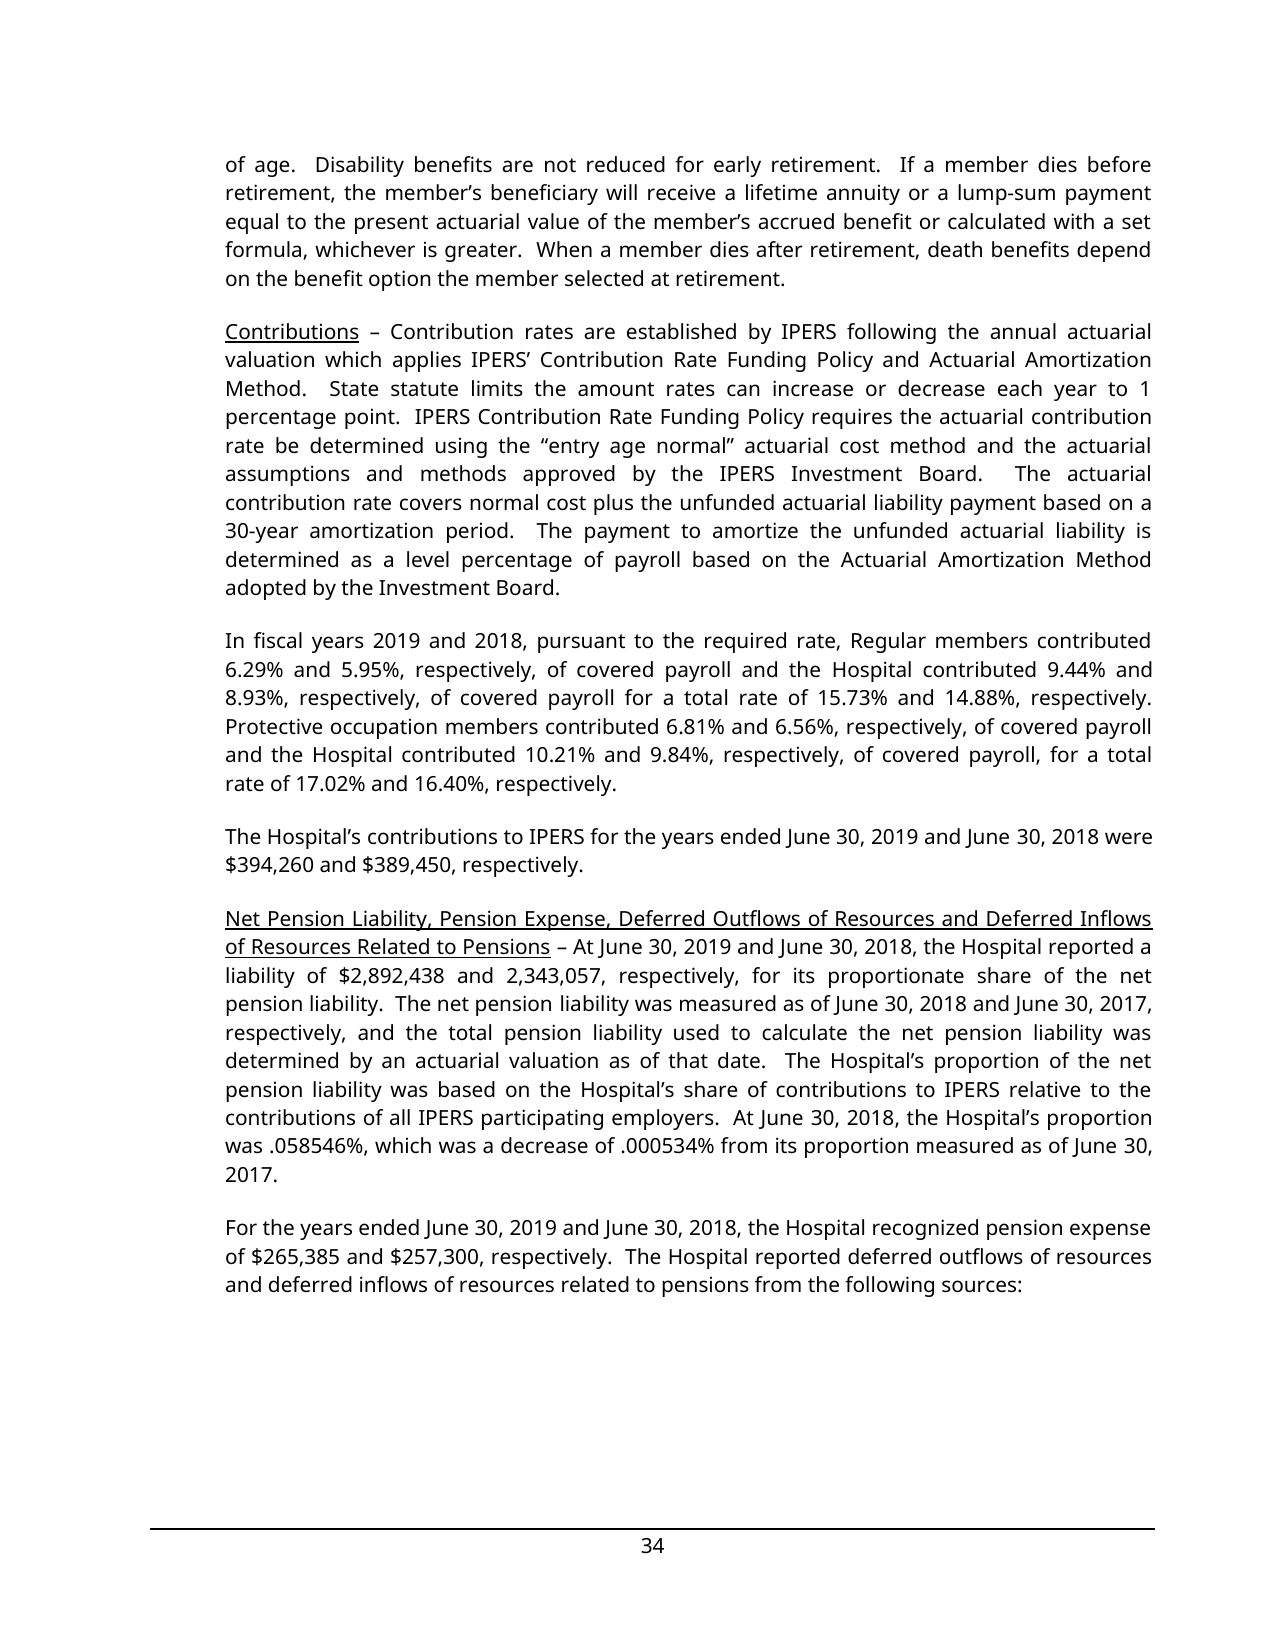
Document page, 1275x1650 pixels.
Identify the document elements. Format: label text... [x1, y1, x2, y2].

text In fiscal years 2019 and 2018, pursuant to the required rate, Regular members contributed 6.29% and 5.95%, respectively, of covered payroll and the Hospital contributed 9.44% and 8.93%, respectively, of covered payroll for a total rate of 15.73% and 14.88%, respectively. Protective occupation members contributed 6.81% and 6.56%, respectively, of covered payroll and the Hospital contributed 10.21% and 9.84%, respectively, of covered payroll, for a total rate of 17.02% and 16.40%, respectively. [225, 627, 1153, 797]
text The Hospital’s contributions to IPERS for the years ended June 30, 2019 and June 30, 2018 were $394,260 and $389,450, respectively. [225, 822, 1153, 879]
text Contributions – Contribution rates are established by IPERS following the annual actuarial valuation which applies IPERS’ Contribution Rate Funding Policy and Actuarial Amortization Method. State statute limits the amount rates can increase or decrease each year to 1 percentage point. IPERS Contribution Rate Funding Policy requires the actuarial contribution rate be determined using the “entry age normal” actuarial cost method and the actuarial assumptions and methods approved by the IPERS Investment Board. The actuarial contribution rate covers normal cost plus the unfunded actuarial liability payment based on a 30-year amortization period. The payment to amortize the unfunded actuarial liability is determined as a level percentage of payroll based on the Actuarial Amortization Method adopted by the Investment Board. [225, 317, 1153, 602]
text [225, 150, 1153, 292]
text For the years ended June 30, 2019 and June 30, 2018, the Hospital recognized pension expense of $265,385 and $257,300, respectively. The Hospital reported deferred outflows of resources and deferred inflows of resources related to pensions from the following sources: [225, 1213, 1153, 1299]
text Net Pension Liability, Pension Expense, Deferred Outflows of Resources and Deferred Inflows of Resources Related to Pensions – At June 30, 2019 and June 30, 2018, the Hospital reported a liability of $2,892,438 and 2,343,057, respectively, for its proportionate share of the net pension liability. The net pension liability was measured as of June 30, 2018 and June 30, 2017, respectively, and the total pension liability used to calculate the net pension liability was determined by an actuarial valuation as of that date. The Hospital’s proportion of the net pension liability was based on the Hospital’s share of contributions to IPERS relative to the contributions of all IPERS participating employers. At June 30, 2018, the Hospital’s proportion was .058546%, which was a decrease of .000534% from its proportion measured as of June 30, 2017. [225, 930, 1153, 1188]
